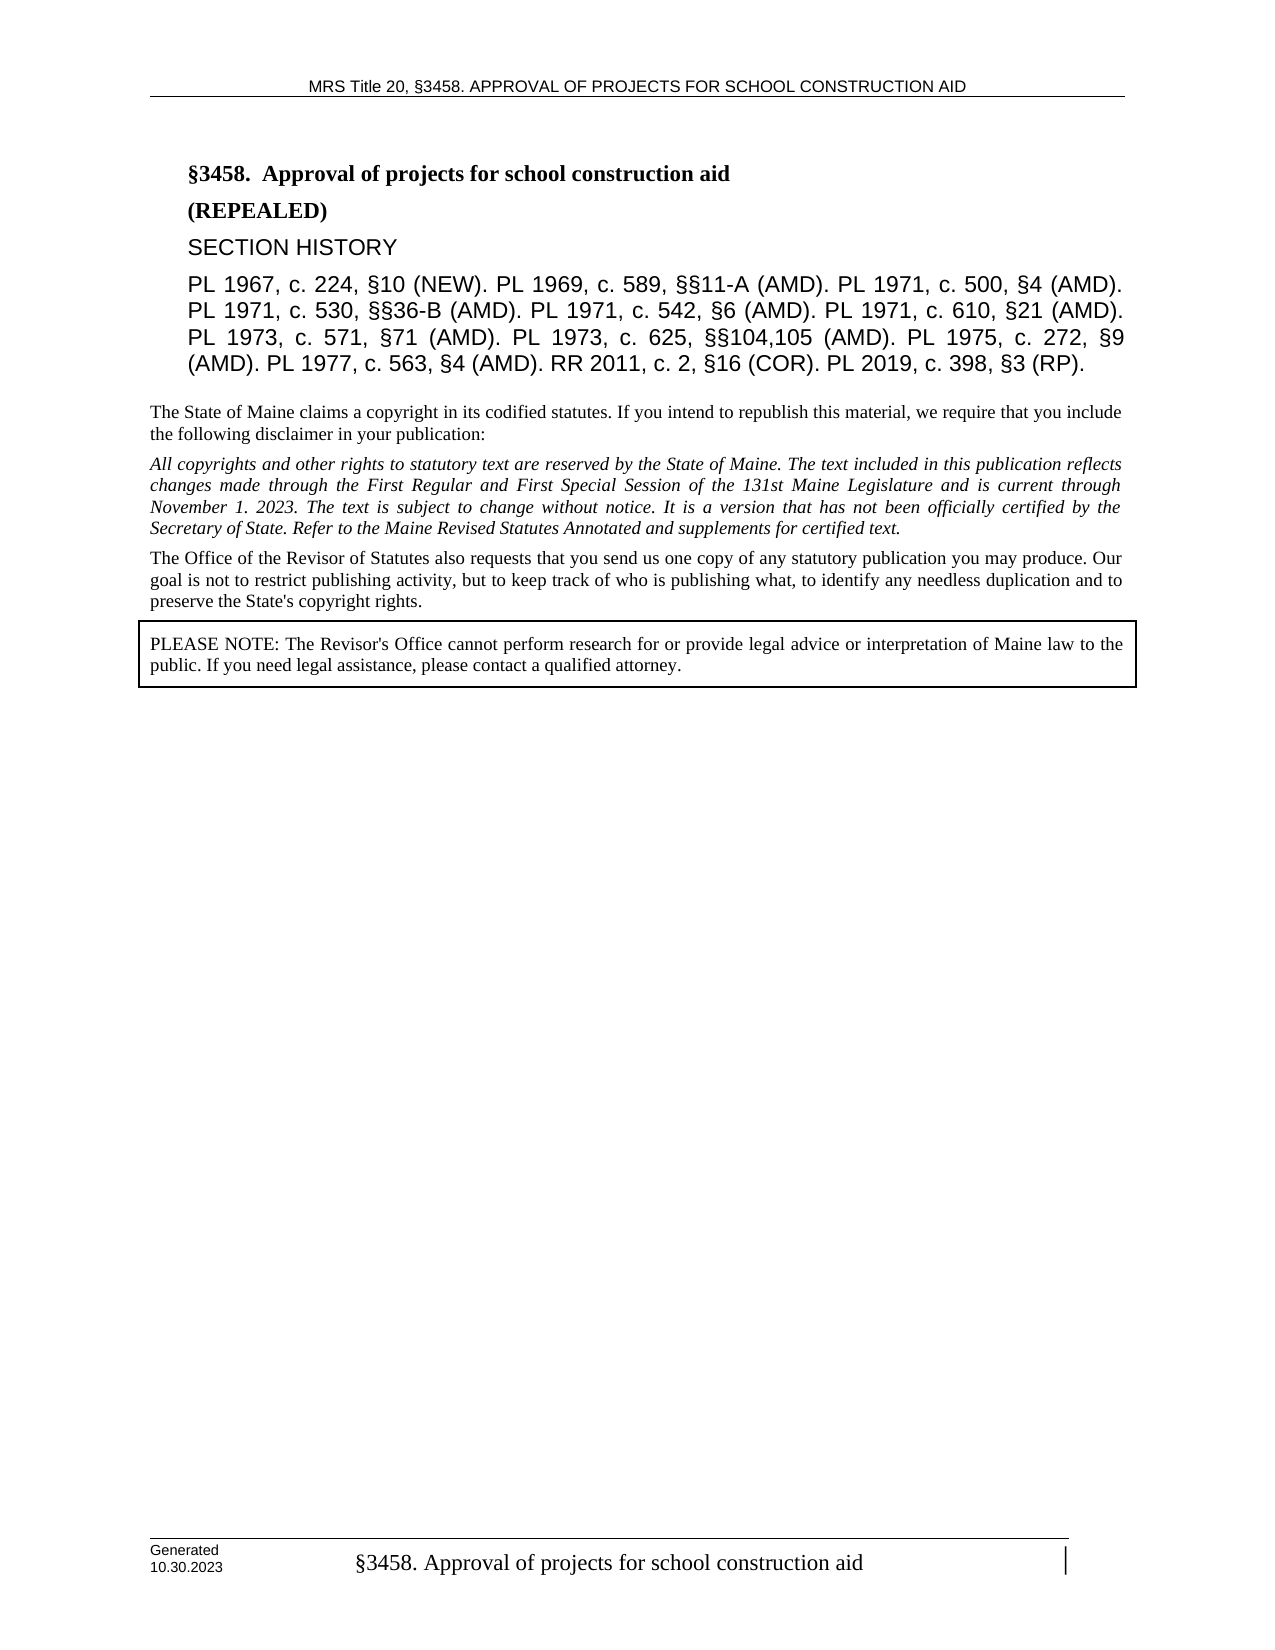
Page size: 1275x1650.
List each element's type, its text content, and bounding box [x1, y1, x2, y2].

text (REPEALED) [187, 197, 1125, 223]
text PLEASE NOTE: The Revisor's Office cannot perform research for or provide legal advice or interpretation of Maine law to the public. If you need legal assistance, please contact a qualified attorney. [140, 622, 1135, 686]
text All copyrights and other rights to statutory text are reserved by the State of Maine. The text included in this publication reflects changes made through the First Regular and First Special Session of the 131st Maine Legislature and is current through November 1. 2023 . The text is subject to change without notice. It is a version that has not been officially certified by the Secretary of State. Refer to the Maine Revised Statutes Annotated and supplements for certified text. [150, 453, 1125, 539]
text SECTION HISTORY [187, 234, 1125, 260]
text PL 1967, c. 224, §10 (NEW). PL 1969, c. 589, §§11-A (AMD). PL 1971, c. 500, §4 (AMD). PL 1971, c. 530, §§36-B (AMD). PL 1971, c. 542, §6 (AMD). PL 1971, c. 610, §21 (AMD). PL 1973, c. 571, §71 (AMD). PL 1973, c. 625, §§104,105 (AMD). PL 1975, c. 272, §9 (AMD). PL 1977, c. 563, §4 (AMD). RR 2011, c. 2, §16 (COR). PL 2019, c. 398, §3 (RP). [187, 271, 1125, 376]
text The Office of the Revisor of Statutes also requests that you send us one copy of any statutory publication you may produce. Our goal is not to restrict publishing activity, but to keep track of who is publishing what, to identify any needless duplication and to preserve the State's copyright rights. [150, 547, 1125, 612]
text The State of Maine claims a copyright in its codified statutes. If you intend to republish this material, we require that you include the following disclaimer in your publication: [150, 401, 1125, 444]
text §3458. Approval of projects for school construction aid [187, 160, 1125, 187]
